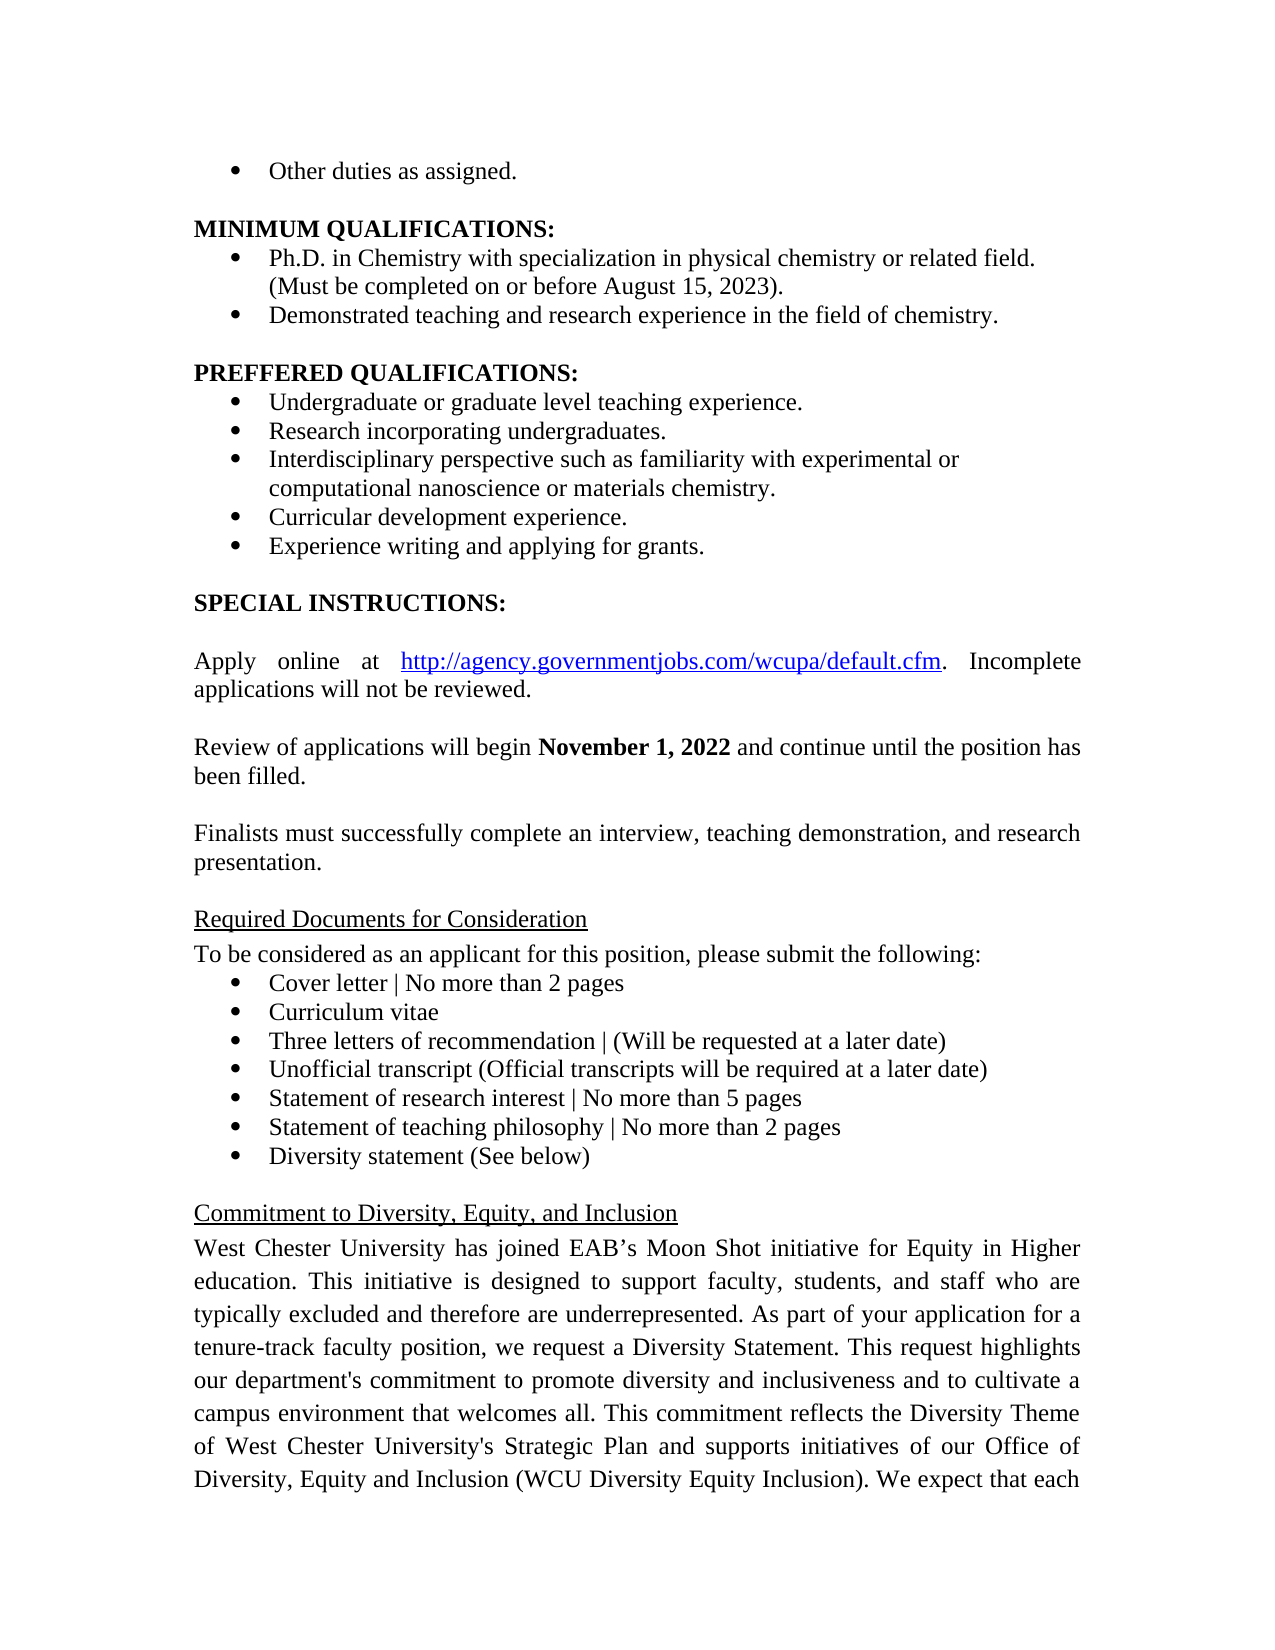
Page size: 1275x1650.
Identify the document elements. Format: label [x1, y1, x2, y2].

table_cell [188, 150, 1087, 1499]
